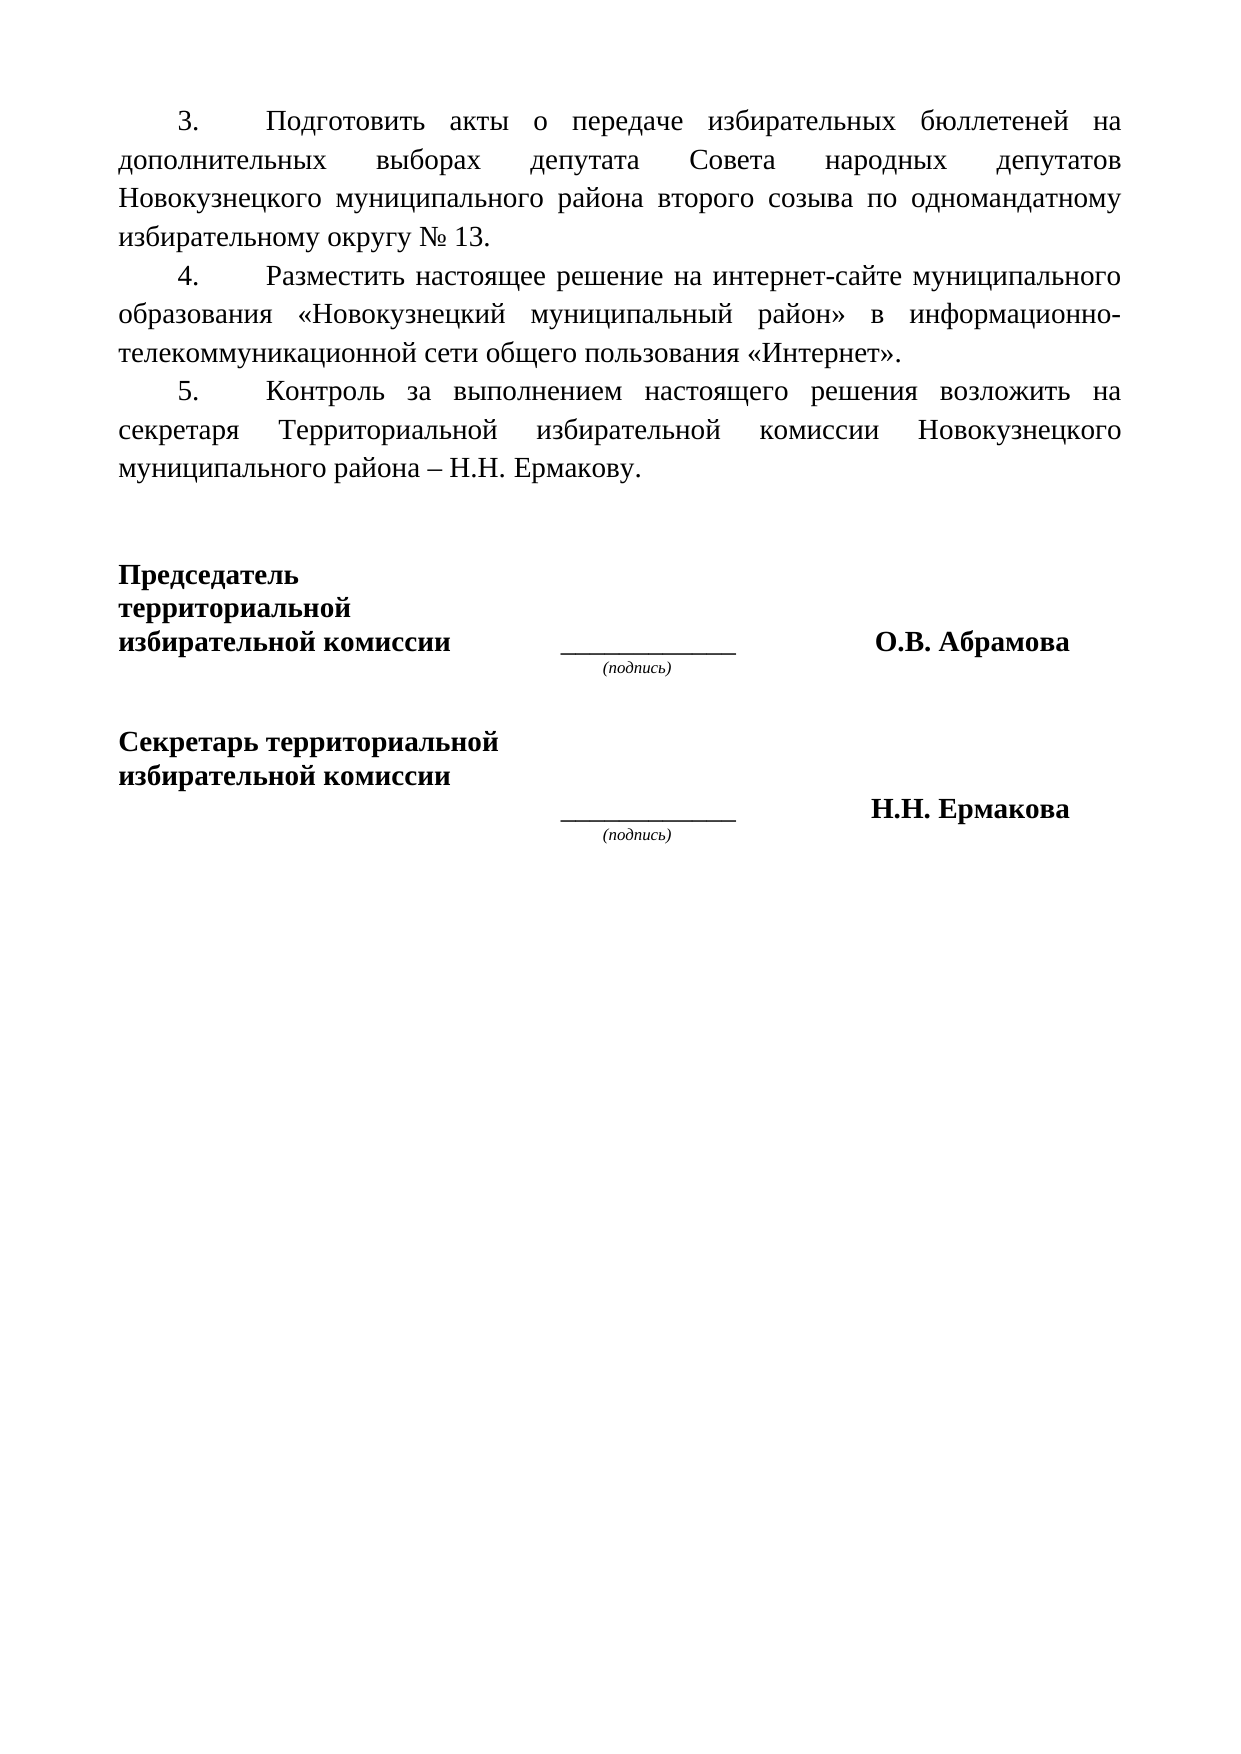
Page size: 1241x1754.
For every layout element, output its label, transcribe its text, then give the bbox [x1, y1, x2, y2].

list Контроль за выполнением настоящего решения возложить на секретаря Территориальной избирательной комиссии Новокузнецкого муниципального района – Н.Н. Ермакову. [118, 373, 1122, 484]
table_cell Секретарь территориальной избирательной комиссии [107, 691, 549, 859]
table_header О.В. Абрамова [786, 523, 1081, 691]
table_cell ____________ (подпись) [549, 691, 786, 859]
table_header ____________ (подпись) [549, 523, 786, 691]
list Разместить настоящее решение на интернет-сайте муниципального образования «Новокузнецкий муниципальный район» в информационно-телекоммуникационной сети общего пользования «Интернет». [118, 258, 1122, 368]
table_header Председатель территориальной избирательной комиссии [107, 523, 549, 691]
table_cell Н.Н. Ермакова [786, 691, 1081, 859]
list Подготовить акты о передаче избирательных бюллетеней на дополнительных выборах депутата Совета народных депутатов Новокузнецкого муниципального района второго созыва по одномандатному избирательному округу № 13. [118, 103, 1122, 253]
